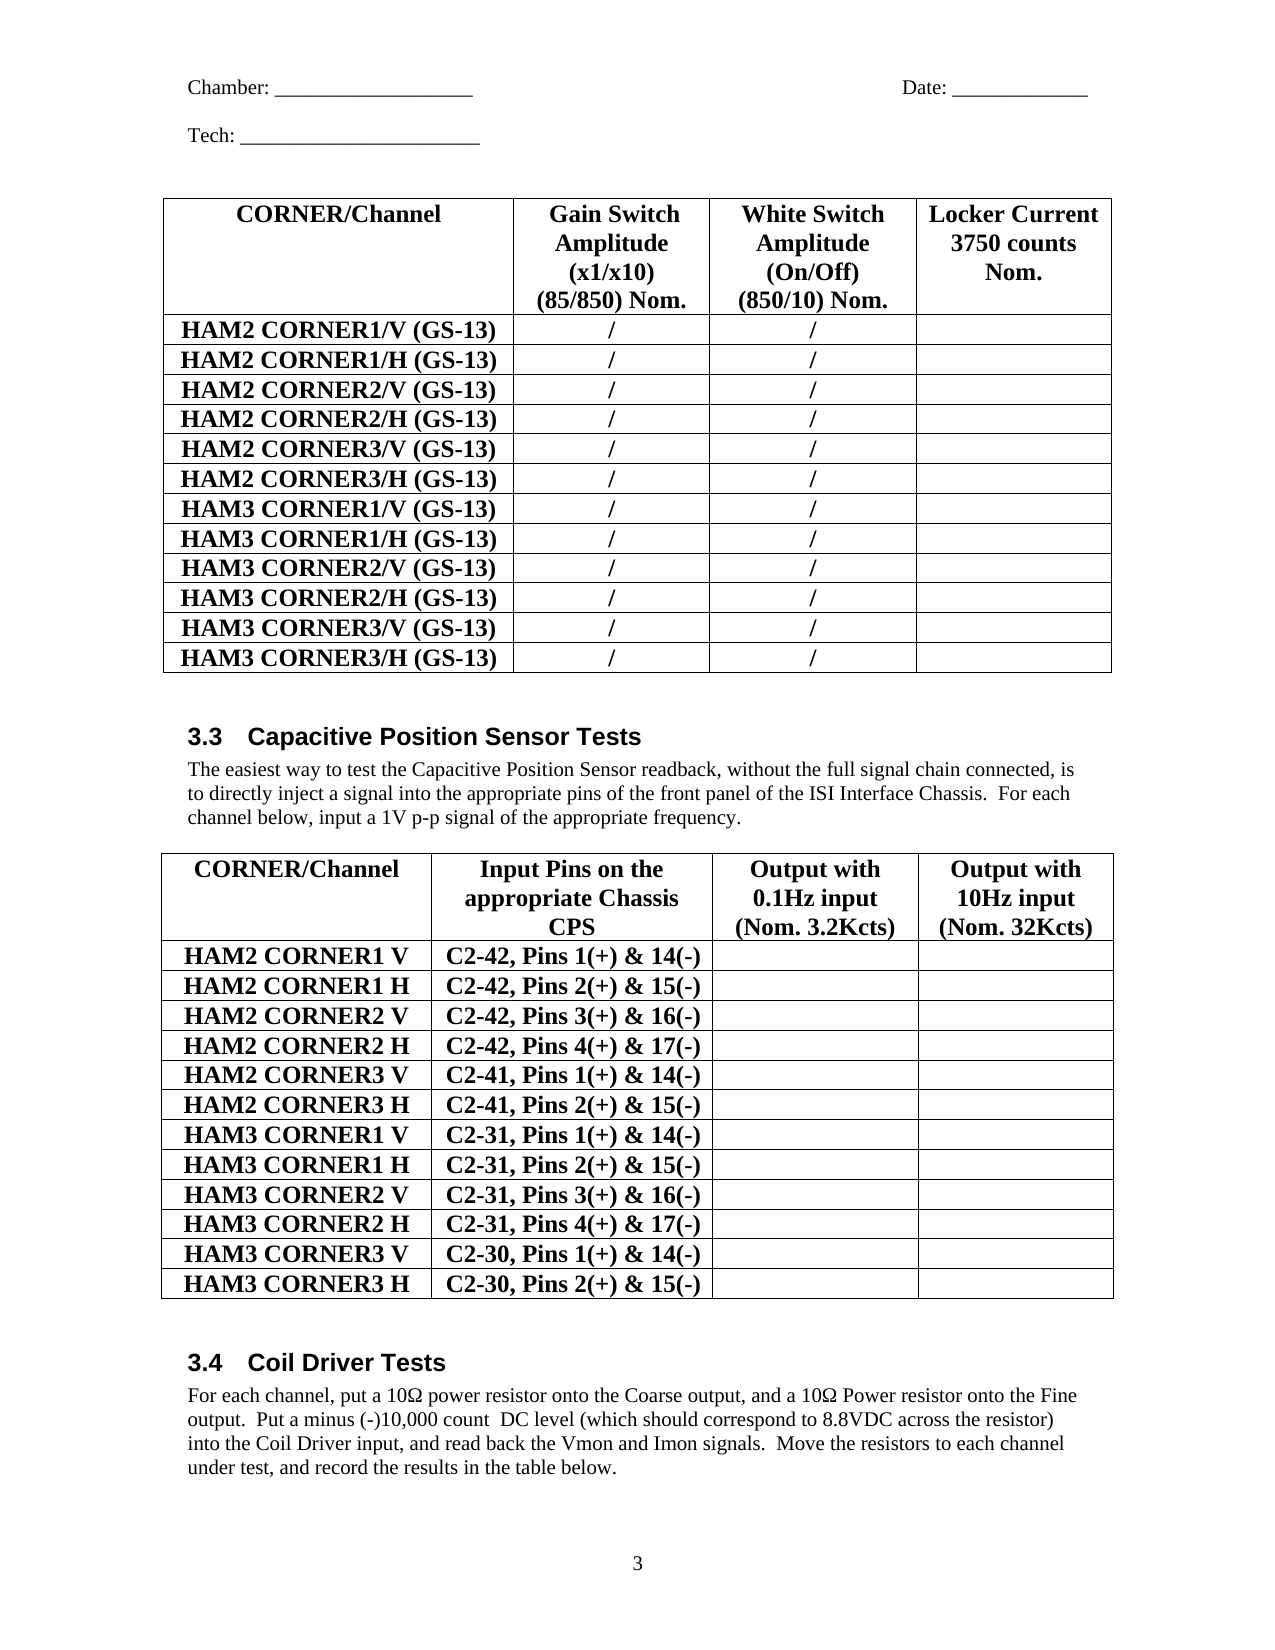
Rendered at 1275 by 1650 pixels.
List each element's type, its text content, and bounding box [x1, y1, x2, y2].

table_cell [919, 1031, 1113, 1059]
table_cell / [710, 494, 916, 523]
table_cell / [514, 524, 709, 552]
table_cell [917, 524, 1111, 552]
text The easiest way to test the Capacitive Position Sensor readback, without the full signal chain connected, is to directly inject a signal into the appropriate pins of the front panel of the ISI Interface Chassis. For each channel below, input a 1V p-p signal of the appropriate frequency. [187, 757, 1087, 829]
table_cell / [710, 464, 916, 493]
subtitle Coil Driver Tests [187, 1348, 1087, 1377]
table_header White Switch Amplitude (On/Off) (850/10) Nom. [710, 199, 916, 314]
table_cell HAM3 CORNER2 V [162, 1180, 431, 1208]
table_header Input Pins on the appropriate Chassis CPS [432, 854, 712, 940]
table_cell / [710, 583, 916, 612]
table_cell [919, 1061, 1113, 1089]
table_cell C2-41, Pins 1(+) & 14(-) [432, 1061, 712, 1089]
table_cell HAM3 CORNER2 H [162, 1210, 431, 1238]
table_cell HAM2 CORNER3 H [162, 1090, 431, 1119]
table_cell / [710, 315, 916, 344]
table_cell C2-42, Pins 2(+) & 15(-) [432, 971, 712, 1000]
table_cell [917, 405, 1111, 433]
table_cell [917, 434, 1111, 463]
table_cell C2-31, Pins 1(+) & 14(-) [432, 1120, 712, 1149]
table_cell HAM2 CORNER2 H [162, 1031, 431, 1059]
table_cell HAM3 CORNER3 H [162, 1269, 431, 1298]
table_header CORNER/Channel [162, 854, 431, 940]
table_cell [919, 1180, 1113, 1208]
table_cell [919, 971, 1113, 1000]
table_cell / [710, 434, 916, 463]
table_header Output with 10Hz input (Nom. 32Kcts) [919, 854, 1113, 940]
table_cell [919, 941, 1113, 970]
table_cell [713, 1120, 918, 1149]
table_cell [919, 1210, 1113, 1238]
table_cell HAM3 CORNER3/V (GS-13) [164, 613, 513, 642]
table_cell C2-42, Pins 3(+) & 16(-) [432, 1001, 712, 1030]
table_cell / [514, 494, 709, 523]
table_cell / [514, 375, 709, 403]
table_cell C2-42, Pins 4(+) & 17(-) [432, 1031, 712, 1059]
table_cell / [514, 464, 709, 493]
table_cell [713, 971, 918, 1000]
table_cell HAM3 CORNER3/H (GS-13) [164, 643, 513, 672]
subtitle Capacitive Position Sensor Tests [187, 722, 1087, 751]
table_cell / [710, 613, 916, 642]
table_cell HAM2 CORNER2/H (GS-13) [164, 405, 513, 433]
table_header CORNER/Channel [164, 199, 513, 314]
table_header Output with 0.1Hz input (Nom. 3.2Kcts) [713, 854, 918, 940]
table_cell HAM2 CORNER1 H [162, 971, 431, 1000]
table_cell [917, 554, 1111, 582]
table_cell [713, 1031, 918, 1059]
table_cell HAM3 CORNER1/V (GS-13) [164, 494, 513, 523]
table_cell HAM3 CORNER2/H (GS-13) [164, 583, 513, 612]
table_cell [919, 1150, 1113, 1179]
table_cell C2-31, Pins 4(+) & 17(-) [432, 1210, 712, 1238]
table_header Locker Current 3750 counts Nom. [917, 199, 1111, 314]
table_cell [919, 1120, 1113, 1149]
table_cell HAM3 CORNER3 V [162, 1239, 431, 1268]
table_cell [713, 1150, 918, 1179]
table_cell C2-42, Pins 1(+) & 14(-) [432, 941, 712, 970]
table_cell [713, 941, 918, 970]
table_cell [919, 1239, 1113, 1268]
table_cell [917, 613, 1111, 642]
table_cell [917, 375, 1111, 403]
table_cell [917, 464, 1111, 493]
table_cell [713, 1269, 918, 1298]
table_cell / [710, 524, 916, 552]
table_cell HAM3 CORNER1 H [162, 1150, 431, 1179]
table_cell [713, 1001, 918, 1030]
table_cell HAM2 CORNER1/H (GS-13) [164, 345, 513, 374]
table_cell / [710, 554, 916, 582]
table_cell / [514, 405, 709, 433]
table_cell HAM2 CORNER3/V (GS-13) [164, 434, 513, 463]
table_cell C2-30, Pins 2(+) & 15(-) [432, 1269, 712, 1298]
table_cell / [710, 375, 916, 403]
table_cell C2-30, Pins 1(+) & 14(-) [432, 1239, 712, 1268]
table_cell [919, 1090, 1113, 1119]
table_cell [917, 345, 1111, 374]
table_cell C2-31, Pins 2(+) & 15(-) [432, 1150, 712, 1179]
table_header Gain Switch Amplitude (x1/x10) (85/850) Nom. [514, 199, 709, 314]
table_cell / [514, 554, 709, 582]
table_cell HAM2 CORNER3 V [162, 1061, 431, 1089]
table_cell [713, 1180, 918, 1208]
text For each channel, put a 10Ω power resistor onto the Coarse output, and a 10Ω Power resistor onto the Fine output. Put a minus (-)10,000 count DC level (which should correspond to 8.8VDC across the resistor) into the Coil Driver input, and read back the Vmon and Imon signals. Move the resistors to each channel under test, and record the results in the table below. [187, 1383, 1087, 1479]
table_cell [713, 1210, 918, 1238]
table_cell / [710, 643, 916, 672]
table_cell [919, 1269, 1113, 1298]
table_cell [917, 494, 1111, 523]
table_cell [713, 1090, 918, 1119]
table_cell / [514, 613, 709, 642]
table_cell [917, 643, 1111, 672]
table_cell [917, 315, 1111, 344]
table_cell [713, 1239, 918, 1268]
table_cell / [514, 643, 709, 672]
table_cell / [514, 583, 709, 612]
table_cell / [710, 345, 916, 374]
table_cell / [514, 315, 709, 344]
table_cell [919, 1001, 1113, 1030]
table_cell / [514, 434, 709, 463]
table_cell [917, 583, 1111, 612]
table_cell / [514, 345, 709, 374]
table_cell HAM2 CORNER1 V [162, 941, 431, 970]
table_cell HAM2 CORNER1/V (GS-13) [164, 315, 513, 344]
table_cell HAM3 CORNER1/H (GS-13) [164, 524, 513, 552]
table_cell HAM2 CORNER2 V [162, 1001, 431, 1030]
table_cell [713, 1061, 918, 1089]
table_cell / [710, 405, 916, 433]
table_cell C2-31, Pins 3(+) & 16(-) [432, 1180, 712, 1208]
table_cell C2-41, Pins 2(+) & 15(-) [432, 1090, 712, 1119]
table_cell HAM3 CORNER1 V [162, 1120, 431, 1149]
table_cell HAM2 CORNER3/H (GS-13) [164, 464, 513, 493]
table_cell HAM2 CORNER2/V (GS-13) [164, 375, 513, 403]
table_cell HAM3 CORNER2/V (GS-13) [164, 554, 513, 582]
